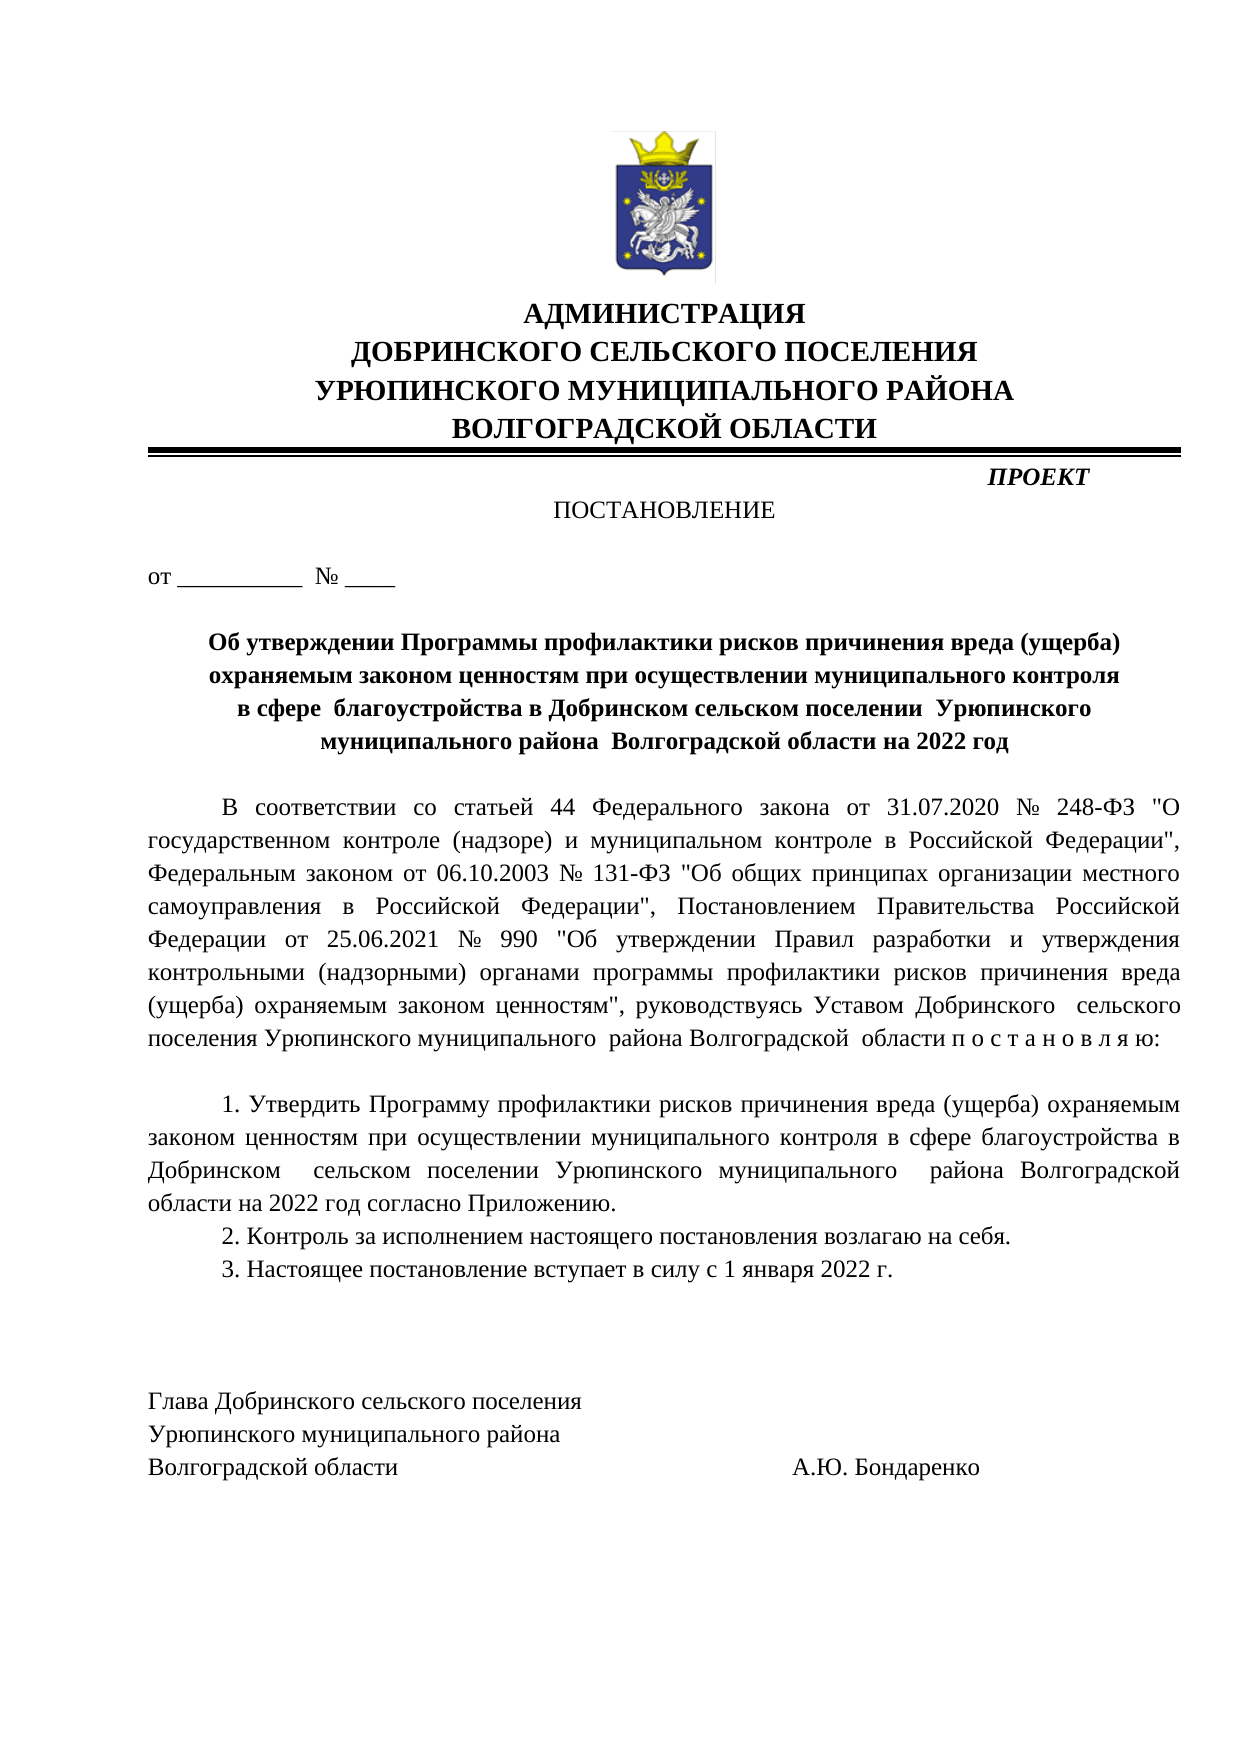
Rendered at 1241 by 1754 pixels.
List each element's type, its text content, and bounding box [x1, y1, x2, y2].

text от __________ № ____ [148, 561, 1181, 589]
text 2. Контроль за исполнением настоящего постановления возлагаю на себя. [148, 1221, 1181, 1250]
text Урюпинского муниципального района [148, 1419, 1181, 1448]
picture [611, 130, 717, 284]
text ВОЛГОГРАДСКОЙ ОБЛАСТИ [148, 412, 1181, 447]
text АДМИНИСТРАЦИЯ [148, 296, 1181, 329]
text В соответствии со статьей 44 Федерального закона от 31.07.2020 № 248-ФЗ "О государственном контроле (надзоре) и муниципальном контроле в Российской Федерации", Федеральным законом от 06.10.2003 № 131-ФЗ "Об общих принципах организации местного самоуправления в Российской Федерации", Постановлением Правительства Российской Федерации от 25.06.2021 № 990 "Об утверждении Правил разработки и утверждения контрольными (надзорными) органами программы профилактики рисков причинения вреда (ущерба) охраняемым законом ценностям", руководствуясь Уставом Добринского сельского поселения Урюпинского муниципального района Волгоградской области п о с т а н о в л я ю: [148, 792, 1181, 1052]
text УРЮПИНСКОГО МУНИЦИПАЛЬНОГО РАЙОНА [148, 373, 1181, 407]
text в сфере благоустройства в Добринском сельском поселении Урюпинского муниципального района Волгоградской области на 2022 год [148, 693, 1181, 754]
text ПОСТАНОВЛЕНИЕ [148, 495, 1181, 523]
text ДОБРИНСКОГО СЕЛЬСКОГО ПОСЕЛЕНИЯ [148, 334, 1181, 368]
text 3. Настоящее постановление вступает в силу с 1 января 2022 г. [148, 1254, 1181, 1283]
text 1. Утвердить Программу профилактики рисков причинения вреда (ущерба) охраняемым законом ценностям при осуществлении муниципального контроля в сфере благоустройства в Добринском сельском поселении Урюпинского муниципального района Волгоградской области на 2022 год согласно Приложению. [148, 1089, 1181, 1217]
text Об утверждении Программы профилактики рисков причинения вреда (ущерба) охраняемым законом ценностям при осуществлении муниципального контроля [148, 627, 1181, 688]
text Глава Добринского сельского поселения [148, 1386, 1181, 1415]
text ПРОЕКТ [148, 462, 1181, 490]
text Волгоградской области А.Ю. Бондаренко [148, 1452, 1181, 1481]
